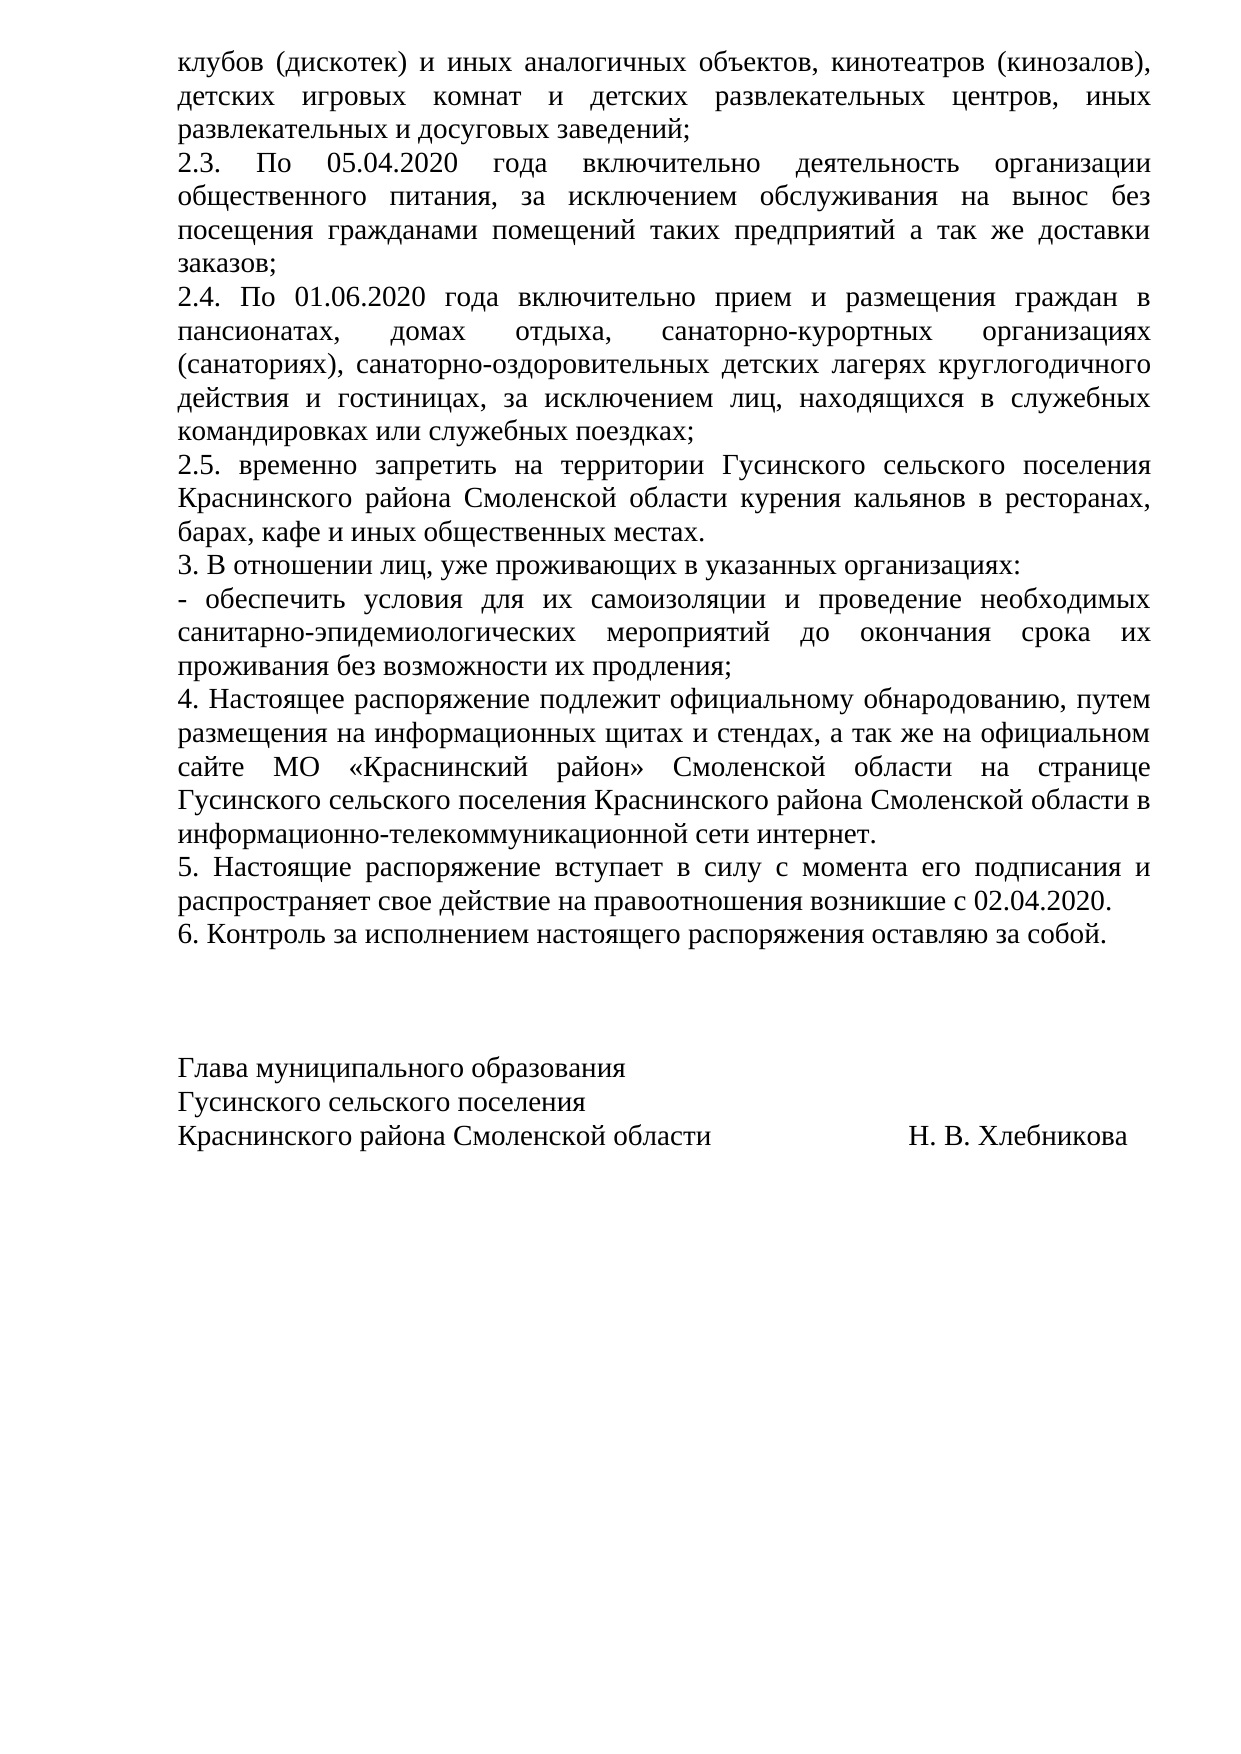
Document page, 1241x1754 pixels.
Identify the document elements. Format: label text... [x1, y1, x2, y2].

text Глава муниципального образования [177, 1051, 1152, 1084]
text - обеспечить условия для их самоизоляции и проведение необходимых санитарно-эпидемиологических мероприятий до окончания срока их проживания без возможности их продления; [177, 581, 1152, 682]
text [177, 44, 1152, 145]
text 6. Контроль за исполнением настоящего распоряжения оставляю за собой. [177, 916, 1152, 950]
text 2.4. По 01.06.2020 года включительно прием и размещения граждан в пансионатах, домах отдыха, санаторно-курортных организациях (санаториях), санаторно-оздоровительных детских лагерях круглогодичного действия и гостиницах, за исключением лиц, находящихся в служебных командировках или служебных поездках; [177, 279, 1152, 447]
text Краснинского района Смоленской области Н. В. Хлебникова [177, 1118, 1152, 1151]
text Гусинского сельского поселения [177, 1084, 1152, 1118]
text 2.3. По 05.04.2020 года включительно деятельность организации общественного питания, за исключением обслуживания на вынос без посещения гражданами помещений таких предприятий а так же доставки заказов; [177, 145, 1152, 279]
text 5. Настоящие распоряжение вступает в силу с момента его подписания и распространяет свое действие на правоотношения возникшие с 02.04.2020. [177, 849, 1152, 916]
text 3. В отношении лиц, уже проживающих в указанных организациях: [177, 547, 1152, 581]
text 4. Настоящее распоряжение подлежит официальному обнародованию, путем размещения на информационных щитах и стендах, а так же на официальном сайте МО «Краснинский район» Смоленской области на странице Гусинского сельского поселения Краснинского района Смоленской области в информационно-телекоммуникационной сети интернет. [177, 682, 1152, 849]
text 2.5. временно запретить на территории Гусинского сельского поселения Краснинского района Смоленской области курения кальянов в ресторанах, барах, кафе и иных общественных местах. [177, 447, 1152, 547]
